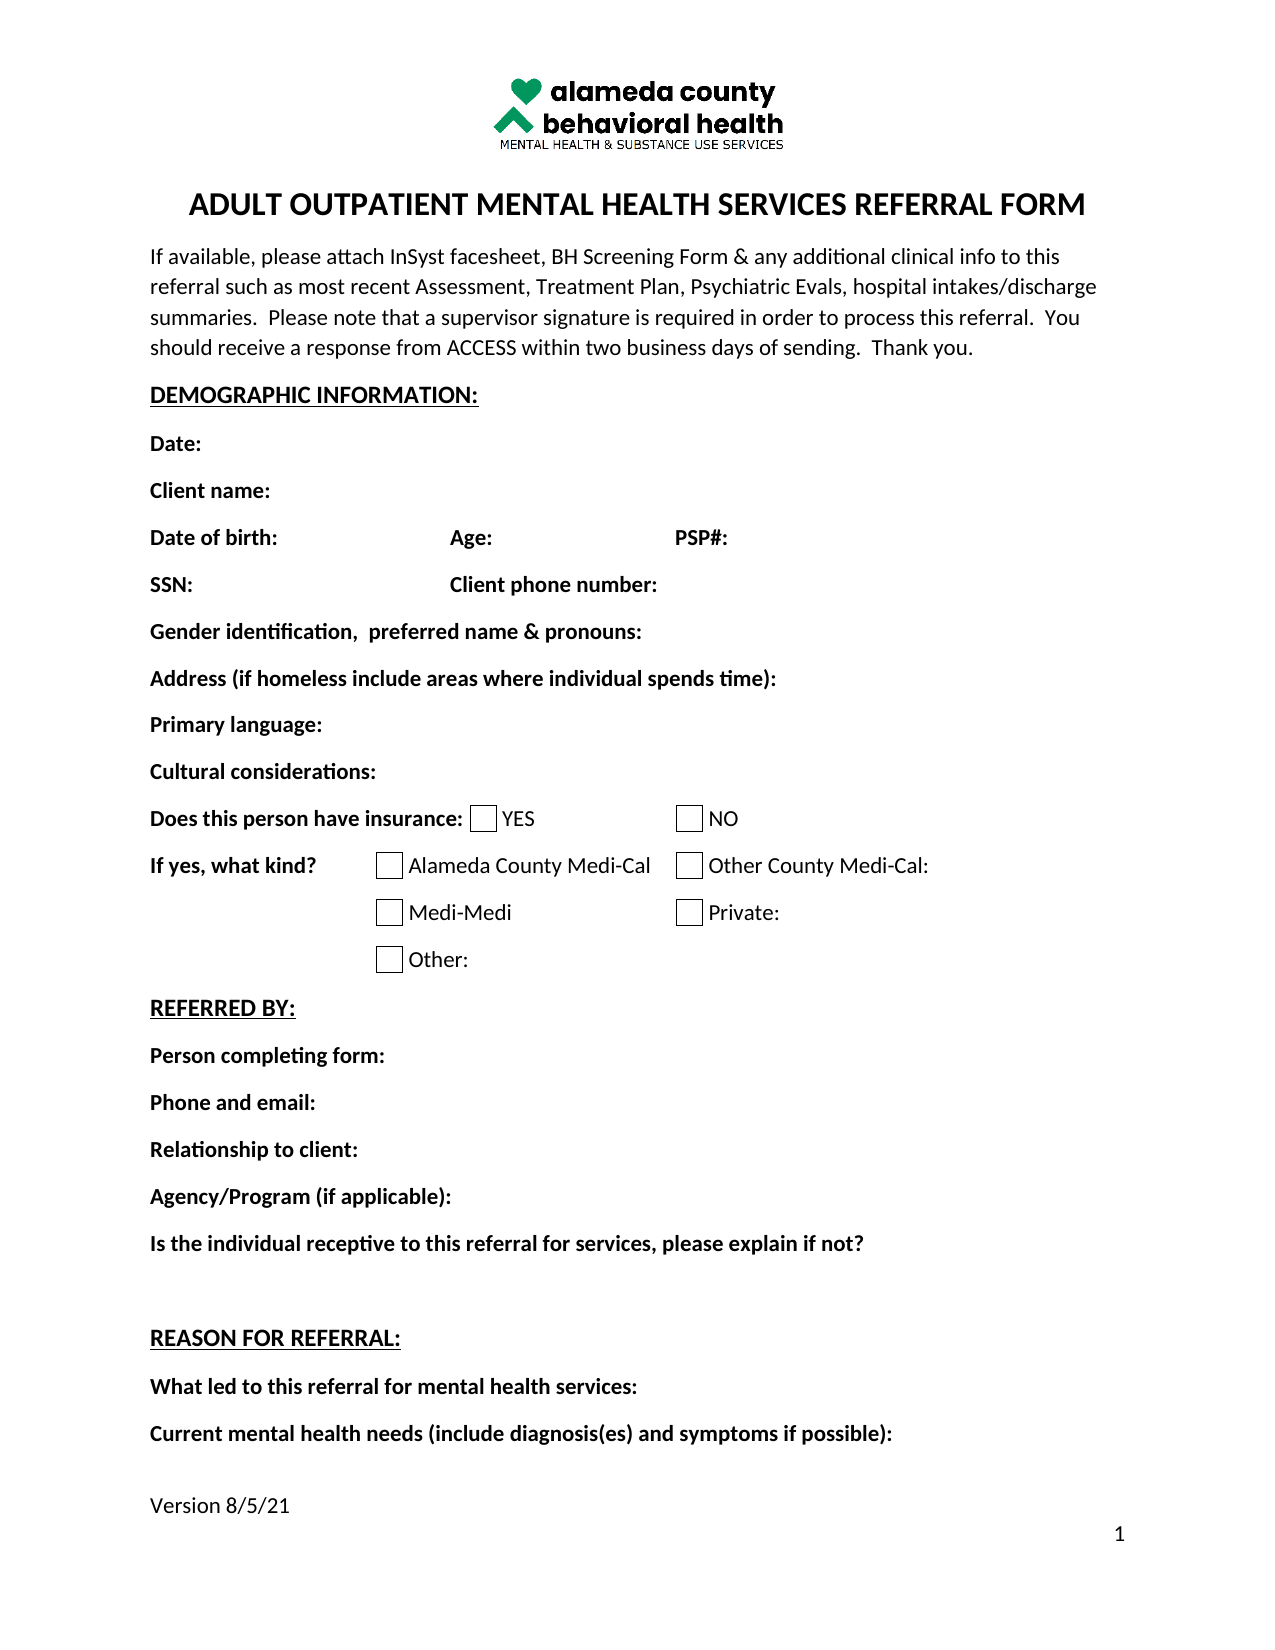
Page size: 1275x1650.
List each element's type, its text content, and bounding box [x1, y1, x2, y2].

text REFERRED BY: [150, 992, 1125, 1022]
text Is the individual receptive to this referral for services, please explain if not? [150, 1229, 1125, 1257]
text Date of birth: Age: PSP#: [150, 523, 1125, 551]
text Relationship to client: [150, 1135, 1125, 1163]
text REASON FOR REFERRAL: [150, 1323, 1125, 1353]
text Current mental health needs (include diagnosis(es) and symptoms if possible): [150, 1419, 1125, 1447]
text Phone and email: [150, 1088, 1125, 1116]
text Cultural considerations: [150, 757, 1125, 785]
text Gender identification, preferred name & pronouns: [150, 617, 1125, 645]
text Date: [150, 429, 1125, 457]
text If available, please attach InSyst facesheet, BH Screening Form & any additional clinical info to this referral such as most recent Assessment, Treatment Plan, Psychiatric Evals, hospital intakes/discharge summaries. Please note that a supervisor signature is required in order to process this referral. You should receive a response from ACCESS within two business days of sending. Thank you. [150, 242, 1125, 361]
text Does this person have insurance: YES NO [150, 804, 1125, 832]
picture [475, 75, 800, 164]
text Address (if homeless include areas where individual spends time): [150, 664, 1125, 692]
text Other: [375, 945, 1125, 973]
text SSN: Client phone number: [150, 570, 1125, 598]
text Primary language: [150, 711, 1125, 738]
text Person completing form: [150, 1041, 1125, 1069]
text What led to this referral for mental health services: [150, 1372, 1125, 1400]
text DEMOGRAPHIC INFORMATION: [150, 380, 1125, 410]
text If yes, what kind? Alameda County Medi-Cal Other County Medi-Cal: [150, 851, 1125, 879]
text Client name: [150, 476, 1125, 504]
text Agency/Program (if applicable): [150, 1182, 1125, 1210]
text Medi-Medi Private: [375, 898, 1125, 926]
